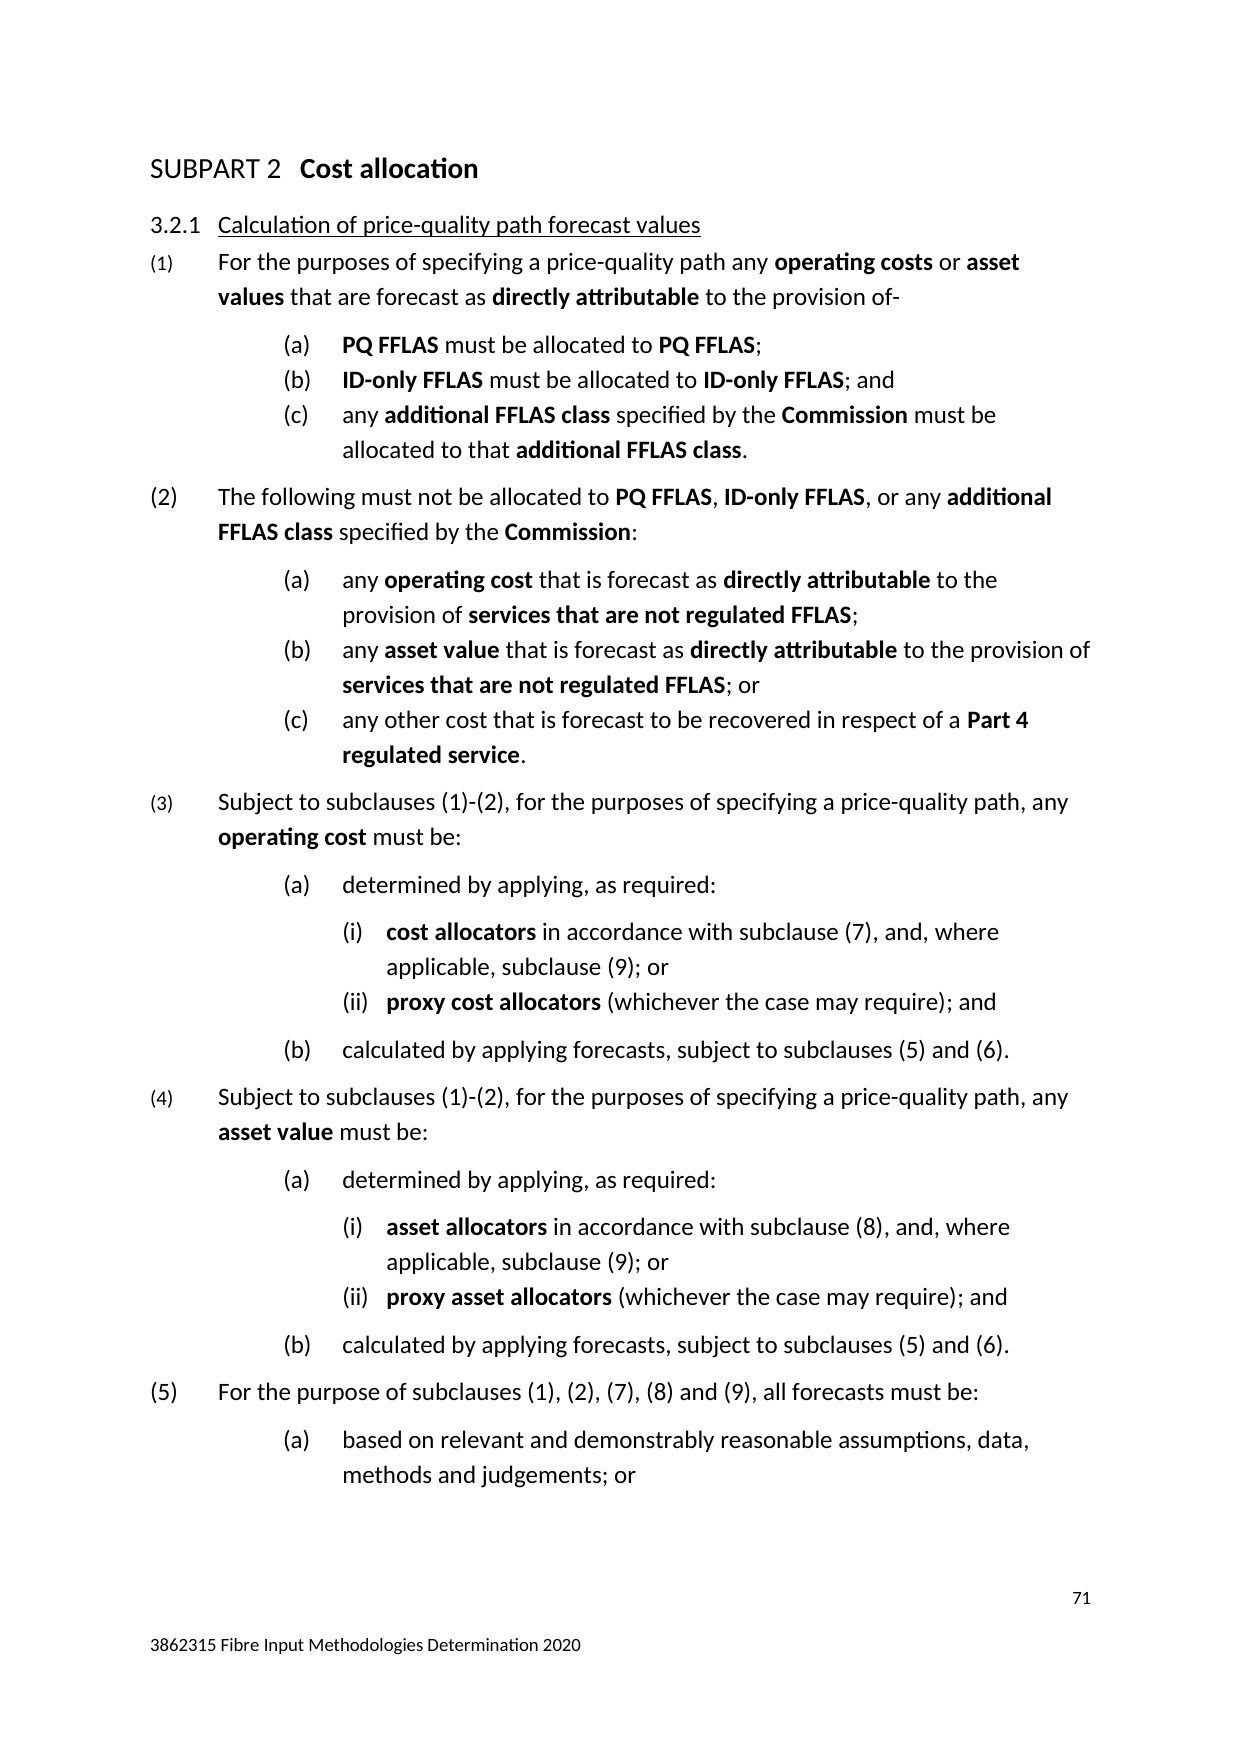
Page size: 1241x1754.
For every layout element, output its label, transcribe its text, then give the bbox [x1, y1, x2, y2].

subtitle determined by applying, as required: [283, 1164, 1090, 1194]
subtitle PQ FFLAS must be allocated to PQ FFLAS; [283, 329, 1090, 359]
subtitle asset allocators in accordance with subclause (8), and, where applicable, subclause (9); or [342, 1211, 1090, 1277]
subtitle cost allocators in accordance with subclause (7), and, where applicable, subclause (9); or [342, 916, 1090, 982]
subtitle ID-only FFLAS must be allocated to ID-only FFLAS; and [283, 364, 1090, 394]
subtitle Cost allocation [150, 150, 1090, 186]
subtitle calculated by applying forecasts, subject to subclauses (5) and (6). [283, 1329, 1090, 1359]
subtitle For the purpose of subclauses (1), (2), (7), (8) and (9), all forecasts must be: [150, 1376, 1090, 1407]
subtitle proxy cost allocators (whichever the case may require); and [342, 986, 1090, 1017]
subtitle Subject to subclauses (1)-(2), for the purposes of specifying a price-quality path, any operating cost must be: [150, 786, 1090, 852]
subtitle The following must not be allocated to PQ FFLAS, ID-only FFLAS, or any additional FFLAS class specified by the Commission: [150, 481, 1090, 547]
subtitle based on relevant and demonstrably reasonable assumptions, data, methods and judgements; or [283, 1424, 1090, 1489]
subtitle any operating cost that is forecast as directly attributable to the provision of services that are not regulated FFLAS; [283, 564, 1090, 629]
subtitle any additional FFLAS class specified by the Commission must be allocated to that additional FFLAS class. [283, 399, 1090, 464]
subtitle determined by applying, as required: [283, 869, 1090, 899]
subtitle calculated by applying forecasts, subject to subclauses (5) and (6). [283, 1034, 1090, 1064]
subtitle proxy asset allocators (whichever the case may require); and [342, 1281, 1090, 1312]
subtitle Calculation of price-quality path forecast values [150, 210, 1090, 240]
subtitle any asset value that is forecast as directly attributable to the provision of services that are not regulated FFLAS; or [283, 634, 1090, 699]
subtitle For the purposes of specifying a price-quality path any operating costs or asset values that are forecast as directly attributable to the provision of- [150, 246, 1090, 312]
subtitle Subject to subclauses (1)-(2), for the purposes of specifying a price-quality path, any asset value must be: [150, 1081, 1090, 1147]
subtitle any other cost that is forecast to be recovered in respect of a Part 4 regulated service. [283, 704, 1090, 769]
